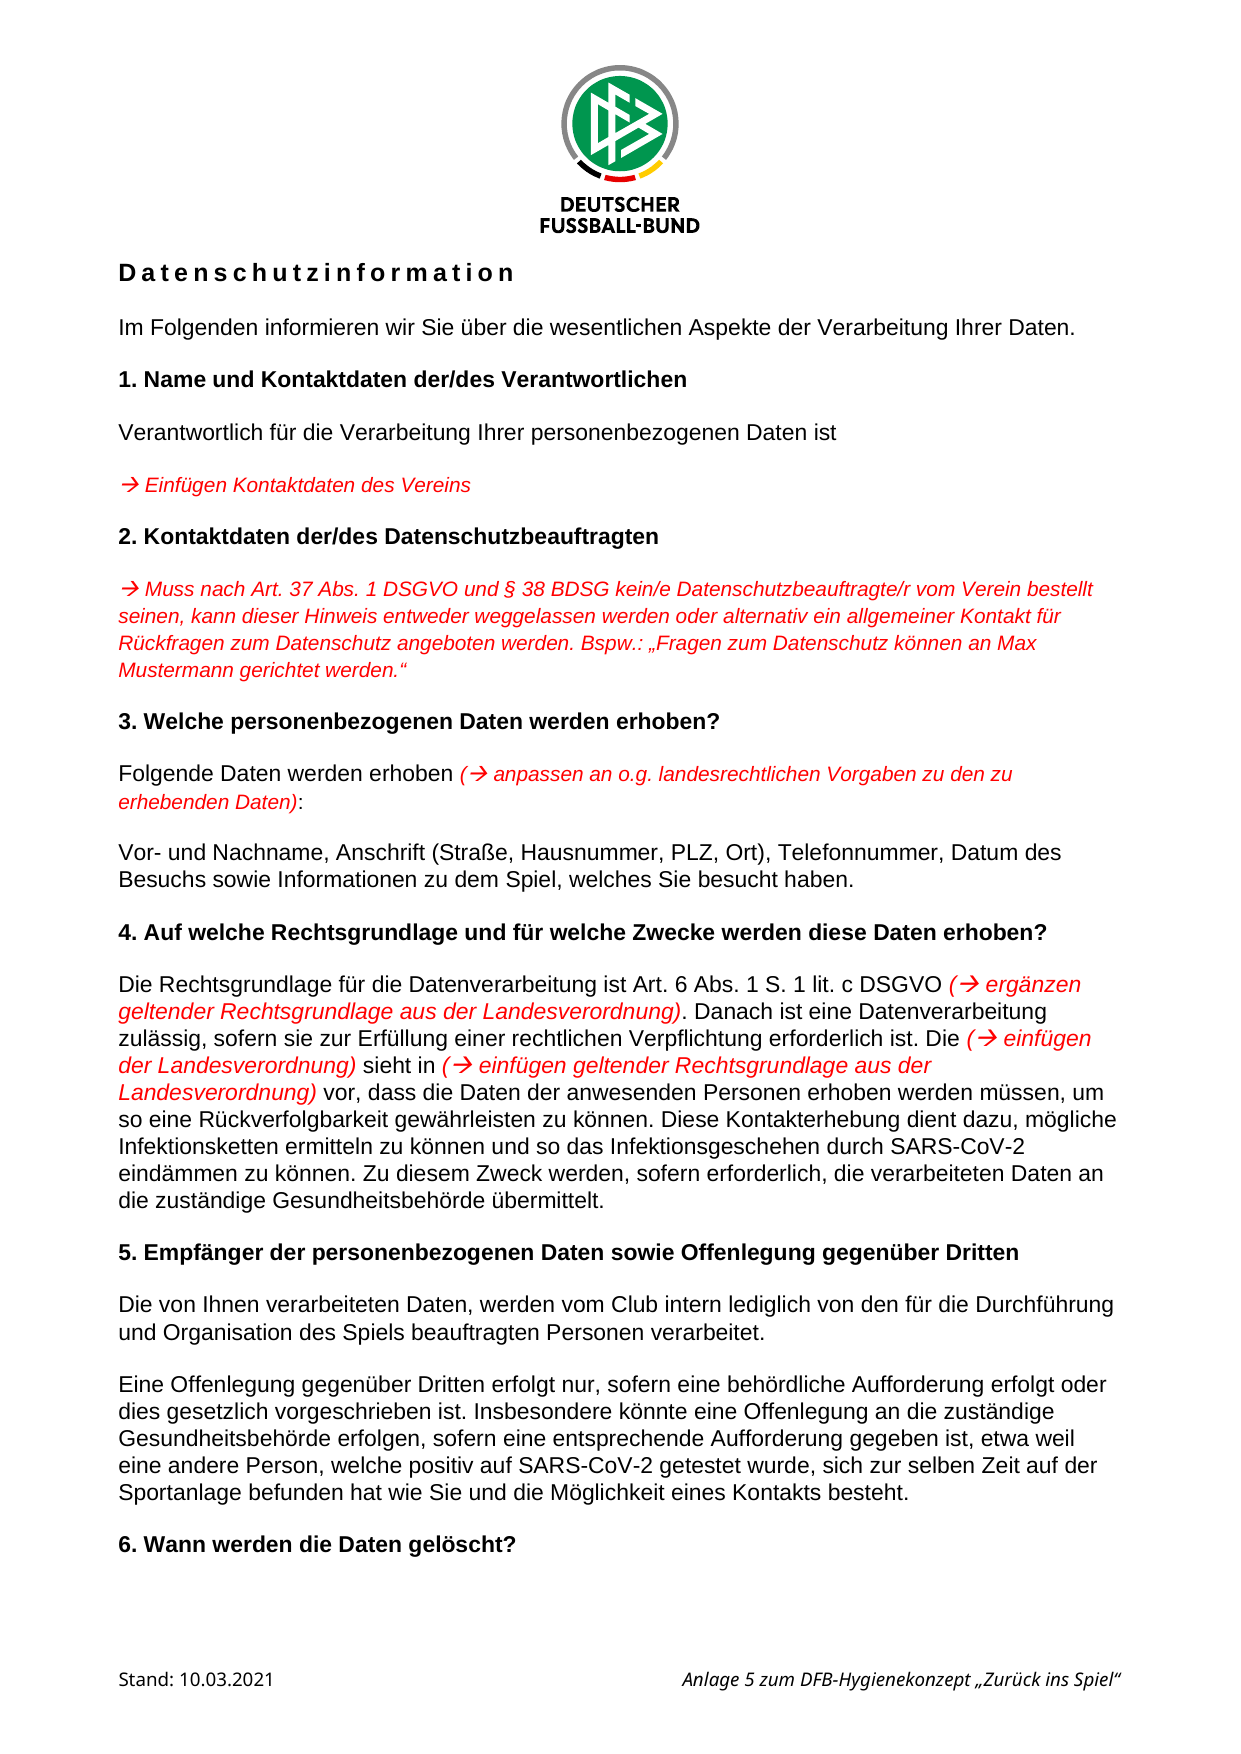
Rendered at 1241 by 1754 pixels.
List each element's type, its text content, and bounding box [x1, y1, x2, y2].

text Verantwortlich für die Verarbeitung Ihrer personenbezogenen Daten ist [118, 418, 1122, 445]
text 6. Wann werden die Daten gelöscht? [118, 1530, 1122, 1557]
text 4. Auf welche Rechtsgrundlage und für welche Zwecke werden diese Daten erhoben? [118, 918, 1122, 945]
text 2. Kontaktdaten der/des Datenschutzbeauftragten [118, 522, 1122, 549]
text 5. Empfänger der personenbezogenen Daten sowie Offenlegung gegenüber Dritten [118, 1238, 1122, 1266]
text Die Rechtsgrundlage für die Datenverarbeitung ist Art. 6 Abs. 1 S. 1 lit. c DSGVO ( ergänzen geltender Rechtsgrundlage aus der Landesverordnung). Danach ist eine Datenverarbeitung zulässig, sofern sie zur Erfüllung einer rechtlichen Verpflichtung erforderlich ist. Die ( einfügen der Landesverordnung) sieht in ( einfügen geltender Rechtsgrundlage aus der Landesverordnung) vor, dass die Daten der anwesenden Personen erhoben werden müssen, um so eine Rückverfolgbarkeit gewährleisten zu können. Diese Kontakterhebung dient dazu, mögliche Infektionsketten ermitteln zu können und so das Infektionsgeschehen durch SARS-CoV-2 eindämmen zu können. Zu diesem Zweck werden, sofern erforderlich, die verarbeiteten Daten an die zuständige Gesundheitsbehörde übermittelt. [118, 970, 1122, 1213]
text 1. Name und Kontaktdaten der/des Verantwortlichen [118, 366, 1122, 393]
text Muss nach Art. 37 Abs. 1 DSGVO und § 38 BDSG kein/e Datenschutzbeauftragte/r vom Verein bestellt seinen, kann dieser Hinweis entweder weggelassen werden oder alternativ ein allgemeiner Kontakt für Rückfragen zum Datenschutz angeboten werden. Bspw.: „Fragen zum Datenschutz können an Max Mustermann gerichtet werden.“ [118, 574, 1122, 682]
text Vor- und Nachname, Anschrift (Straße, Hausnummer, PLZ, Ort), Telefonnummer, Datum des Besuchs sowie Informationen zu dem Spiel, welches Sie besucht haben. [118, 838, 1122, 893]
text Im Folgenden informieren wir Sie über die wesentlichen Aspekte der Verarbeitung Ihrer Daten. [118, 313, 1122, 341]
text Die von Ihnen verarbeiteten Daten, werden vom Club intern lediglich von den für die Durchführung und Organisation des Spiels beauftragten Personen verarbeitet. [118, 1291, 1122, 1345]
subtitle Datenschutzinformation [118, 251, 1122, 286]
text 3. Welche personenbezogenen Daten werden erhoben? [118, 707, 1122, 734]
text Eine Offenlegung gegenüber Dritten erfolgt nur, sofern eine behördliche Aufforderung erfolgt oder dies gesetzlich vorgeschrieben ist. Insbesondere könnte eine Offenlegung an die zuständige Gesundheitsbehörde erfolgen, sofern eine entsprechende Aufforderung gegeben ist, etwa weil eine andere Person, welche positiv auf SARS-CoV-2 getestet wurde, sich zur selben Zeit auf der Sportanlage befunden hat wie Sie und die Möglichkeit eines Kontakts besteht. [118, 1370, 1122, 1505]
text Folgende Daten werden erhoben ( anpassen an o.g. landesrechtlichen Vorgaben zu den zu erhebenden Daten): [118, 759, 1122, 813]
text Einfügen Kontaktdaten des Vereins [118, 470, 1122, 497]
